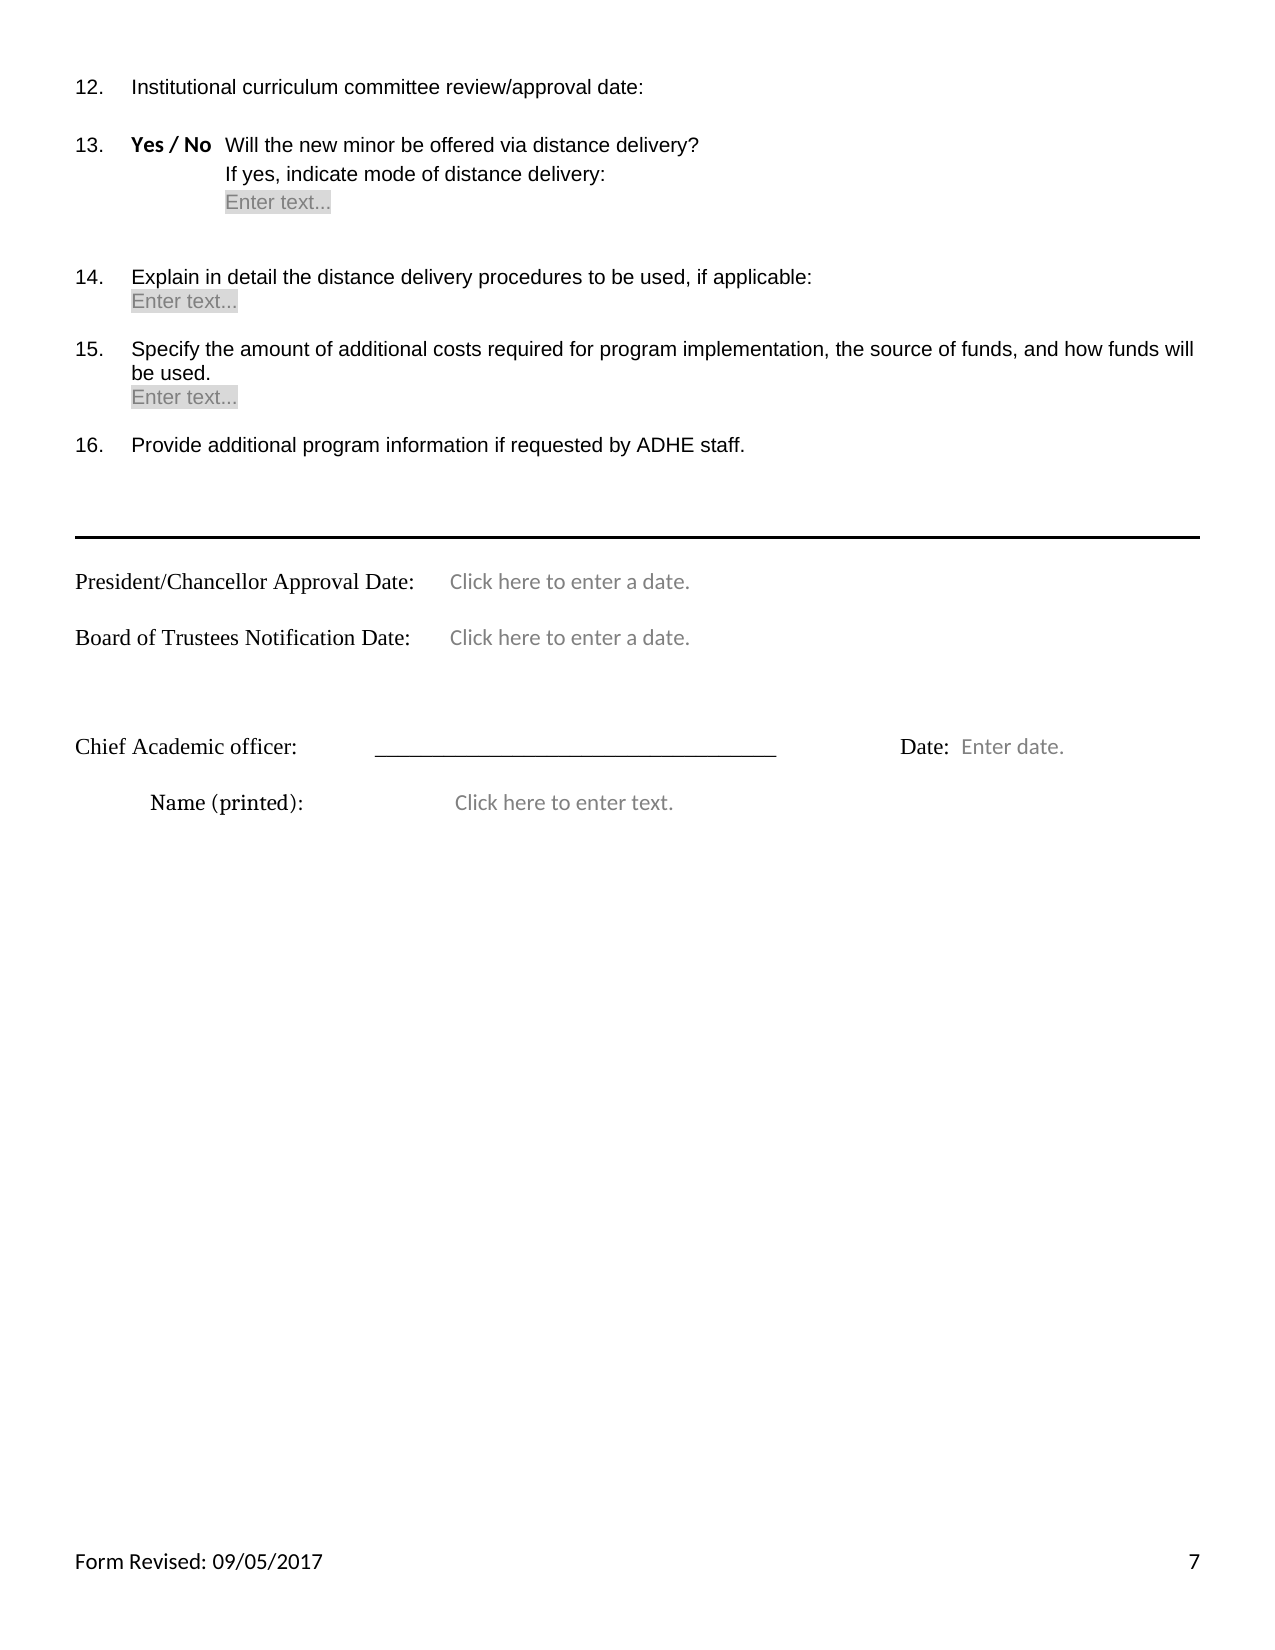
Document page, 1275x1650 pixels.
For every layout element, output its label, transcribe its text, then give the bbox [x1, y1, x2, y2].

text 16. Provide additional program information if requested by ADHE staff. [75, 433, 1200, 457]
text Chief Academic officer: ___________________________________ Date: [75, 732, 1200, 760]
text 13. Will the new minor be offered via distance delivery? [75, 130, 1200, 158]
text 14. Explain in detail the distance delivery procedures to be used, if applicable: [75, 265, 1200, 289]
text 15. Specify the amount of additional costs required for program implementation, the source of funds, and how funds will be used. [75, 337, 1200, 385]
text President/Chancellor Approval Date: [75, 567, 1200, 595]
text Board of Trustees Notification Date: [75, 623, 1200, 651]
text If yes, indicate mode of distance delivery: [75, 162, 1200, 186]
text 12. Institutional curriculum committee review/approval date: [75, 75, 1200, 99]
text Name (printed): [75, 788, 1200, 816]
